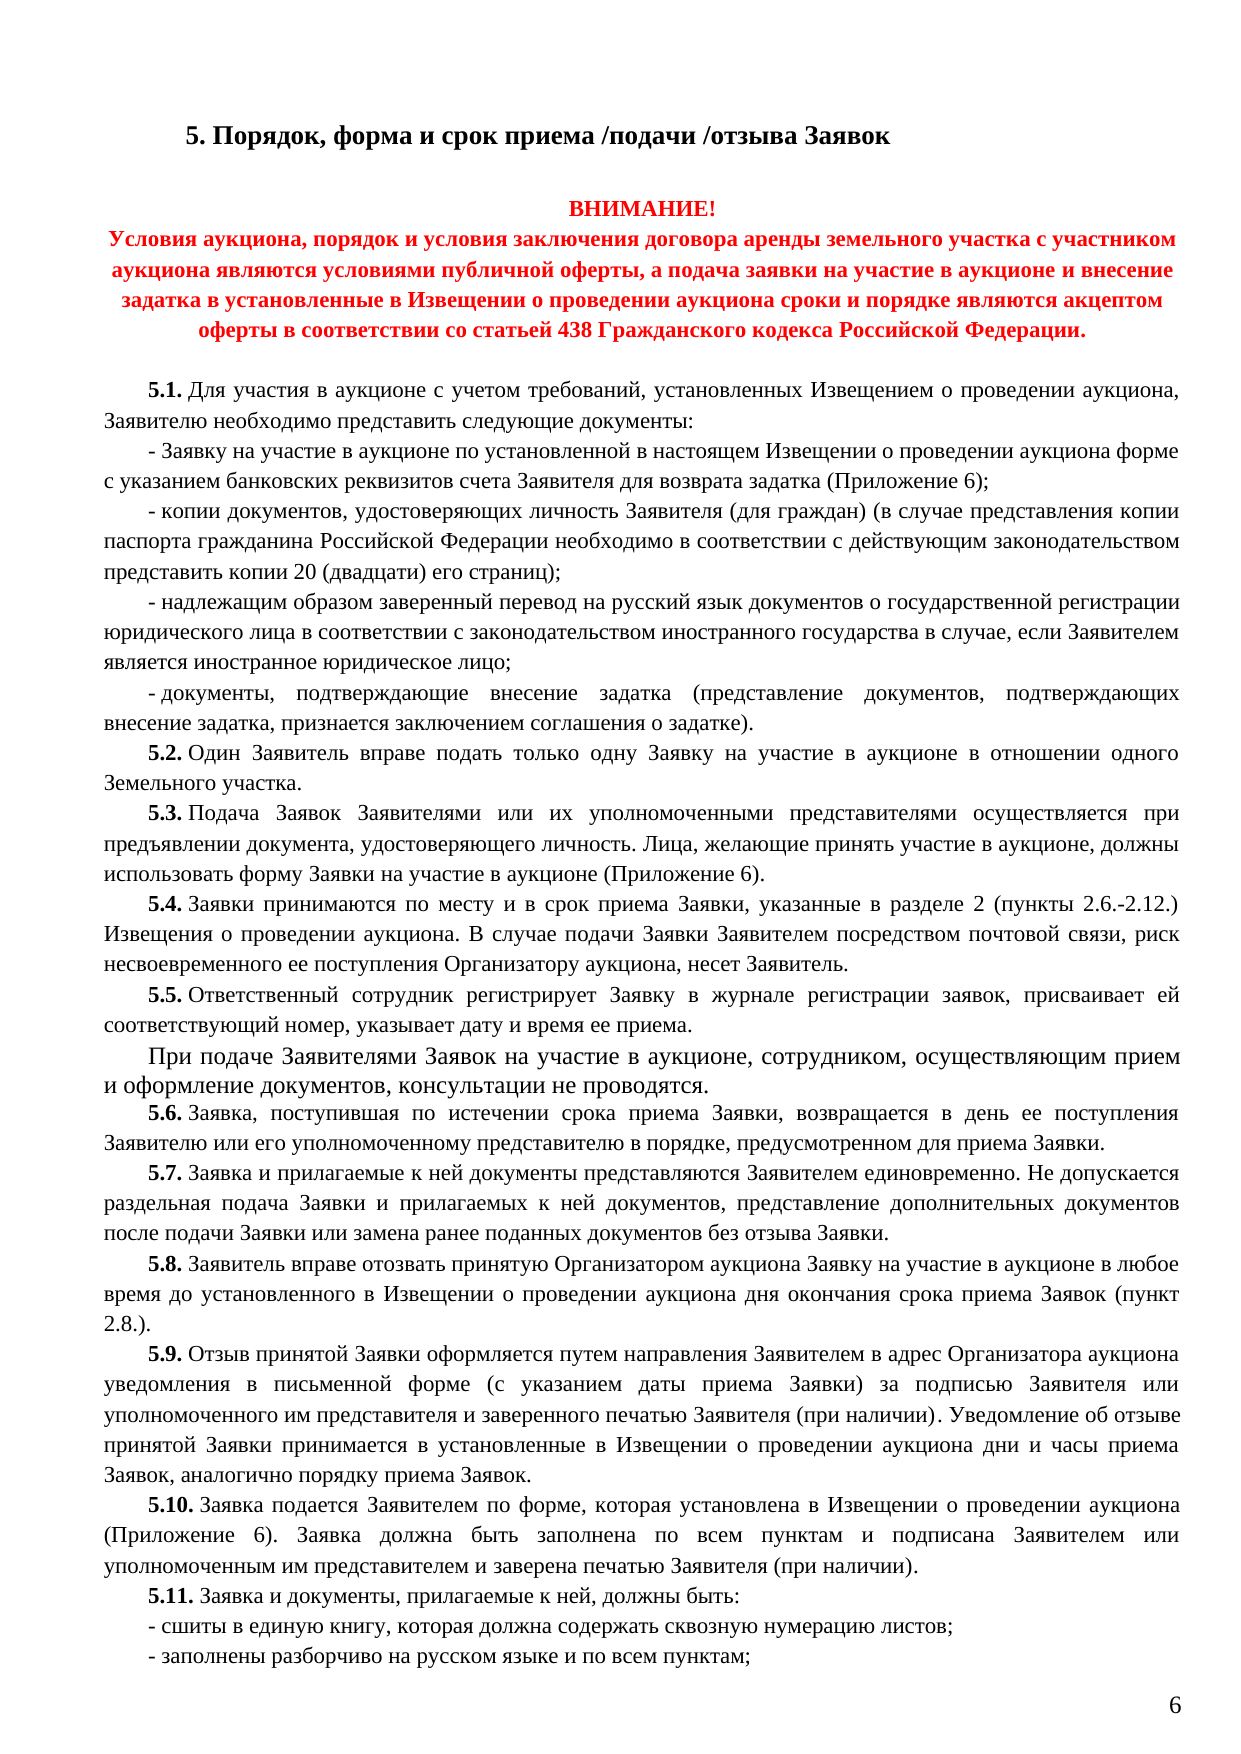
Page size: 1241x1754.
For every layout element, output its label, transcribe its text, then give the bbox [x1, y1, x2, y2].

text 5.8. Заявитель вправе отозвать принятую Организатором аукциона Заявку на участие в аукционе в любое время до установленного в Извещении о проведении аукциона дня окончания срока приема Заявок (пункт 2.8.). [103, 1249, 1181, 1336]
text 5.6. Заявка, поступившая по истечении срока приема Заявки, возвращается в день ее поступления Заявителю или его уполномоченному представителю в порядке, предусмотренном для приема Заявки. [103, 1098, 1181, 1155]
text 5.5. Ответственный сотрудник регистрирует Заявку в журнале регистрации заявок, присваивает ей соответствующий номер, указывает дату и время ее приема. [103, 981, 1181, 1037]
text - заполнены разборчиво на русском языке и по всем пунктам; [103, 1642, 1181, 1669]
text ВНИМАНИЕ! [103, 195, 1181, 222]
text - документы, подтверждающие внесение задатка (представление документов, подтверждающих внесение задатка, признается заключением соглашения о задатке). [103, 678, 1181, 735]
text 5.7. Заявка и прилагаемые к ней документы представляются Заявителем единовременно. Не допускается раздельная подача Заявки и прилагаемых к ней документов, представление дополнительных документов после подачи Заявки или замена ранее поданных документов без отзыва Заявки. [103, 1159, 1181, 1246]
text 5.3. Подача Заявок Заявителями или их уполномоченными представителями осуществляется при предъявлении документа, удостоверяющего личность. Лица, желающие принять участие в аукционе, должны использовать форму Заявки на участие в аукционе (Приложение 6). [103, 799, 1181, 886]
subtitle 5. Порядок, форма и срок приема /подачи /отзыва Заявок [185, 119, 1181, 150]
text - надлежащим образом заверенный перевод на русский язык документов о государственной регистрации юридического лица в соответствии с законодательством иностранного государства в случае, если Заявителем является иностранное юридическое лицо; [103, 588, 1181, 675]
text 5.4. Заявки принимаются по месту и в срок приема Заявки, указанные в разделе 2 (пункты 2.6.-2.12.) Извещения о проведении аукциона. В случае подачи Заявки Заявителем посредством почтовой связи, риск несвоевременного ее поступления Организатору аукциона, несет Заявитель. [103, 890, 1181, 977]
text - копии документов, удостоверяющих личность Заявителя (для граждан) (в случае представления копии паспорта гражданина Российской Федерации необходимо в соответствии с действующим законодательством представить копии 20 (двадцати) его страниц); [103, 497, 1181, 584]
text 5.1. Для участия в аукционе с учетом требований, установленных Извещением о проведении аукциона, Заявителю необходимо представить следующие документы: [103, 376, 1181, 433]
text - сшиты в единую книгу, которая должна содержать сквозную нумерацию листов; [103, 1612, 1181, 1638]
text 5.9. Отзыв принятой Заявки оформляется путем направления Заявителем в адрес Организатора аукциона уведомления в письменной форме (с указанием даты приема Заявки) за подписью Заявителя или уполномоченного им представителя и заверенного печатью Заявителя (при наличии). Уведомление об отзыве принятой Заявки принимается в установленные в Извещении о проведении аукциона дни и часы приема Заявок, аналогично порядку приема Заявок. [103, 1340, 1181, 1487]
text - Заявку на участие в аукционе по установленной в настоящем Извещении о проведении аукциона форме с указанием банковских реквизитов счета Заявителя для возврата задатка (Приложение 6); [103, 437, 1181, 493]
text Условия аукциона, порядок и условия заключения договора аренды земельного участка с участником аукциона являются условиями публичной оферты, а подача заявки на участие в аукционе и внесение задатка в установленные в Извещении о проведении аукциона сроки и порядке являются акцептом оферты в соответствии со статьей 438 Гражданского кодекса Российской Федерации. [103, 225, 1181, 342]
text 5.10. Заявка подается Заявителем по форме, которая установлена в Извещении о проведении аукциона (Приложение 6). Заявка должна быть заполнена по всем пунктам и подписана Заявителем или уполномоченным им представителем и заверена печатью Заявителя (при наличии). [103, 1491, 1181, 1578]
text При подаче Заявителями Заявок на участие в аукционе, сотрудником, осуществляющим прием и оформление документов, консультации не проводятся. [103, 1041, 1181, 1098]
text 5.11. Заявка и документы, прилагаемые к ней, должны быть: [103, 1582, 1181, 1608]
text 5.2. Один Заявитель вправе подать только одну Заявку на участие в аукционе в отношении одного Земельного участка. [103, 739, 1181, 796]
